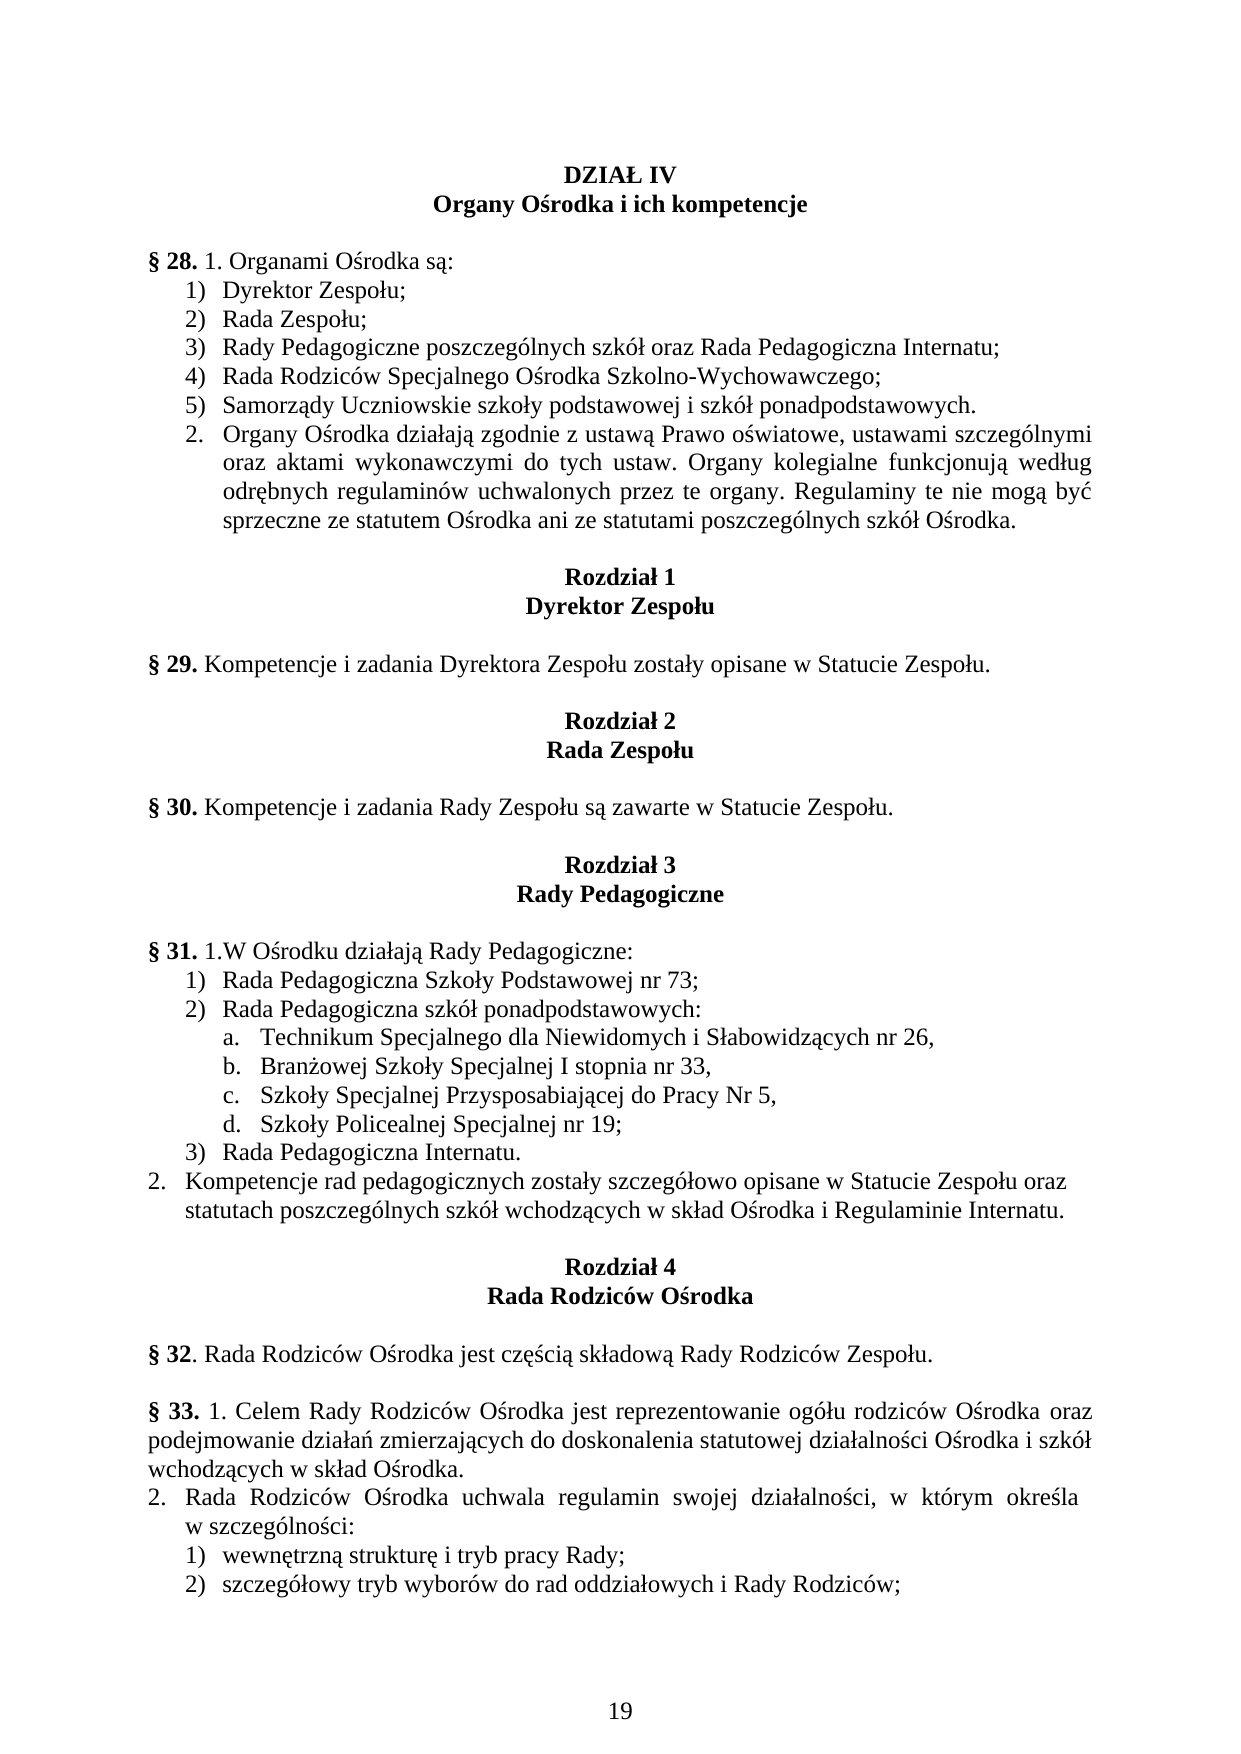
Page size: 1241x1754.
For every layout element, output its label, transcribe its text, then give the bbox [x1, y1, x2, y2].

text Rada Rodziców Ośrodka [148, 1281, 1093, 1310]
list Dyrektor Zespołu; [185, 275, 1093, 304]
text § 33. 1. Celem Rady Rodziców Ośrodka jest reprezentowanie ogółu rodziców Ośrodka oraz podejmowanie działań zmierzających do doskonalenia statutowej działalności Ośrodka i szkół wchodzących w skład Ośrodka. [148, 1396, 1093, 1482]
list Szkoły Policealnej Specjalnej nr 19; [223, 1109, 1093, 1137]
text Rozdział 4 [148, 1252, 1093, 1281]
list Rady Pedagogiczne poszczególnych szkół oraz Rada Pedagogiczna Internatu; [185, 332, 1093, 361]
list Rada Pedagogiczna Internatu. [185, 1137, 1093, 1166]
list Rada Rodziców Specjalnego Ośrodka Szkolno-Wychowawczego; [185, 361, 1093, 390]
list Rada Pedagogiczna Szkoły Podstawowej nr 73; [185, 965, 1093, 994]
list Szkoły Specjalnej Przysposabiającej do Pracy Nr 5, [223, 1080, 1093, 1109]
list Rada Pedagogiczna szkół ponadpodstawowych: [185, 994, 1093, 1022]
text DZIAŁ IV [148, 160, 1093, 189]
list Branżowej Szkoły Specjalnej I stopnia nr 33, [223, 1051, 1093, 1080]
list Rada Zespołu; [185, 304, 1093, 332]
list Rada Rodziców Ośrodka uchwala regulamin swojej działalności, w którym określa w szczególności: [148, 1482, 1093, 1540]
list Technikum Specjalnego dla Niewidomych i Słabowidzących nr 26, [223, 1022, 1093, 1051]
text § 29. Kompetencje i zadania Dyrektora Zespołu zostały opisane w Statucie Zespołu. [148, 649, 1093, 677]
text Rozdział 1 [148, 562, 1093, 591]
text Organy Ośrodka i ich kompetencje [148, 189, 1093, 217]
list wewnętrzną strukturę i tryb pracy Rady; [185, 1540, 1093, 1569]
list Samorządy Uczniowskie szkoły podstawowej i szkół ponadpodstawowych. [185, 390, 1093, 419]
text § 32. Rada Rodziców Ośrodka jest częścią składową Rady Rodziców Zespołu. [148, 1339, 1093, 1367]
text Rozdział 2 [148, 706, 1093, 735]
text § 28. 1. Organami Ośrodka są: [148, 246, 1093, 275]
text Rozdział 3 [148, 850, 1093, 879]
list szczegółowy tryb wyborów do rad oddziałowych i Rady Rodziców; [185, 1569, 1093, 1597]
text § 31. 1.W Ośrodku działają Rady Pedagogiczne: [148, 936, 1093, 965]
list Organy Ośrodka działają zgodnie z ustawą Prawo oświatowe, ustawami szczególnymi oraz aktami wykonawczymi do tych ustaw. Organy kolegialne funkcjonują według odrębnych regulaminów uchwalonych przez te organy. Regulaminy te nie mogą być sprzeczne ze statutem Ośrodka ani ze statutami poszczególnych szkół Ośrodka. [185, 419, 1093, 534]
text Rady Pedagogiczne [148, 879, 1093, 907]
text § 30. Kompetencje i zadania Rady Zespołu są zawarte w Statucie Zespołu. [148, 792, 1093, 821]
list Kompetencje rad pedagogicznych zostały szczegółowo opisane w Statucie Zespołu oraz statutach poszczególnych szkół wchodzących w skład Ośrodka i Regulaminie Internatu. [148, 1166, 1093, 1224]
text Rada Zespołu [148, 735, 1093, 764]
text Dyrektor Zespołu [148, 591, 1093, 620]
